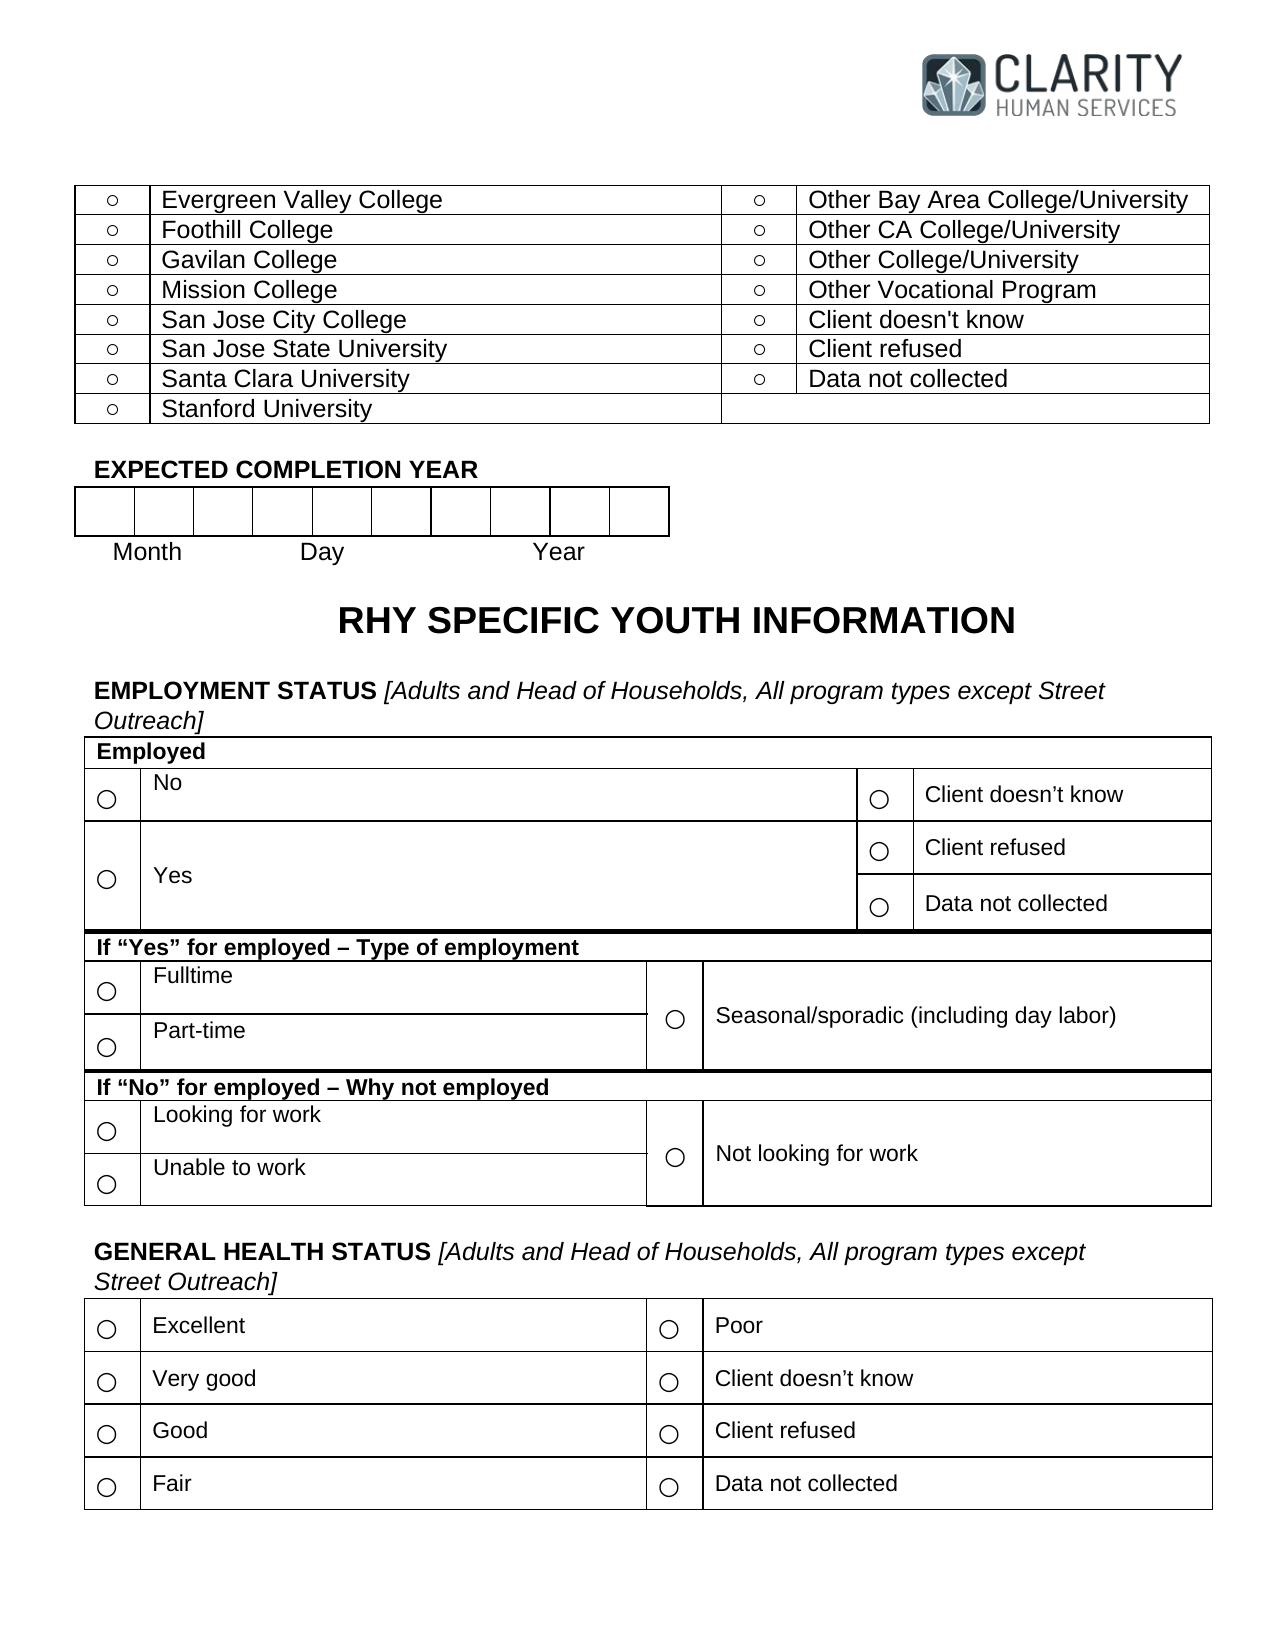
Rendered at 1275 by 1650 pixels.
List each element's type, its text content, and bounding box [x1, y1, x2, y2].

table_cell ○ [858, 875, 913, 929]
table_cell ○ [76, 186, 149, 214]
table_cell San Jose City College [151, 305, 721, 333]
table_cell Looking for work [141, 1101, 646, 1153]
table_cell San Jose State University [151, 335, 721, 363]
table_header [610, 488, 668, 535]
table_cell Full­time [141, 962, 646, 1013]
table_cell Client doesn’t know [704, 1352, 1212, 1403]
table_cell ○ [722, 305, 796, 333]
table_cell ○ [647, 1458, 702, 1509]
table_cell Good [141, 1405, 646, 1456]
table_cell ○ [76, 335, 149, 363]
table_cell ○ [647, 1352, 702, 1403]
table_cell ○ [647, 1405, 702, 1456]
table_cell Other College/University [797, 245, 1209, 274]
table_header [313, 488, 371, 535]
table_cell [722, 394, 1209, 423]
table_cell Client refused [797, 335, 1209, 363]
table_cell Fair [141, 1458, 646, 1509]
table_cell ○ [76, 364, 149, 393]
table_cell ○ [722, 275, 796, 304]
table_header ­ [372, 488, 430, 535]
table_cell Seasonal/sporadic (including day labor) [704, 962, 1211, 1069]
table_header [551, 488, 609, 535]
table_header [76, 488, 134, 535]
table_cell ○ [85, 1015, 140, 1069]
table_header [491, 488, 549, 535]
table_cell ○ [76, 305, 149, 333]
table_header ○ [85, 1299, 140, 1351]
table_cell Gavilan College [151, 245, 721, 274]
table_cell Data not collected [914, 875, 1211, 929]
table_cell No [141, 769, 856, 820]
table_cell Foothill College [151, 215, 721, 244]
table_cell ○ [647, 1101, 702, 1205]
table_header ○ [647, 1299, 702, 1351]
table_cell Stanford University [151, 394, 721, 423]
table_cell ○ [76, 215, 149, 244]
table_cell ○ [76, 245, 149, 274]
table_cell Client refused [704, 1405, 1212, 1456]
table_cell Unable to work [141, 1154, 646, 1205]
text Month Day Year [66, 537, 1144, 565]
table_cell Other Vocational Program [797, 275, 1209, 304]
table_cell ○ [85, 1154, 140, 1205]
picture [922, 54, 1182, 116]
table_cell ○ [76, 394, 149, 423]
table_header Employed [85, 738, 1211, 767]
table_cell ○ [858, 769, 913, 820]
table_cell Very good [141, 1352, 646, 1403]
table_cell ○ [858, 822, 913, 873]
table_header [432, 488, 490, 535]
text RHY SPECIFIC YOUTH INFORMATION [262, 599, 1144, 642]
table_cell If “Yes” for employed – Type of employment [85, 934, 1211, 960]
table_cell Data not collected [797, 364, 1209, 393]
table_cell ○ [85, 1352, 140, 1403]
table_cell ○ [722, 335, 796, 363]
table_cell Other CA College/University [797, 215, 1209, 244]
table_cell Client doesn’t know [914, 769, 1211, 820]
table_cell ○ [722, 186, 796, 214]
table_cell Data not collected [704, 1458, 1212, 1509]
table_cell Mission College [151, 275, 721, 304]
table_cell If “No” for employed – Why not employed [85, 1073, 1211, 1100]
table_cell Evergreen Valley College [151, 186, 721, 214]
text EMPLOYMENT STATUS ​[Adults and Head of Households, All program types except Street Outreach] [94, 676, 1144, 734]
table_cell ○ [647, 962, 702, 1069]
table_cell ○ [722, 245, 796, 274]
table_cell ○ [76, 275, 149, 304]
table_header [253, 488, 312, 535]
text EXPECTED COMPLETION YEAR [94, 455, 1144, 484]
table_header Excellent [141, 1299, 646, 1351]
table_header [135, 488, 193, 535]
table_cell ○ [722, 364, 796, 393]
table_cell ○ [722, 215, 796, 244]
table_cell Santa Clara University [151, 364, 721, 393]
text GENERAL HEALTH STATUS ​[Adults and Head of Households, All program types except Street Outreach] [94, 1237, 1144, 1296]
table_cell Part-time [141, 1015, 646, 1069]
table_cell ○ [85, 962, 140, 1013]
table_cell Other Bay Area College/University [797, 186, 1209, 214]
table_cell ○ [85, 1458, 140, 1509]
table_cell Client doesn't know [797, 305, 1209, 333]
table_cell ○ [85, 1101, 140, 1153]
table_cell ○ [85, 822, 140, 929]
table_cell Yes [141, 822, 856, 929]
table_cell Not looking for work [704, 1101, 1211, 1205]
table_cell Client refused [914, 822, 1211, 873]
table_header ­ [194, 488, 252, 535]
table_cell ○ [85, 1405, 140, 1456]
table_header Poor [704, 1299, 1212, 1351]
table_cell ○ [85, 769, 140, 820]
